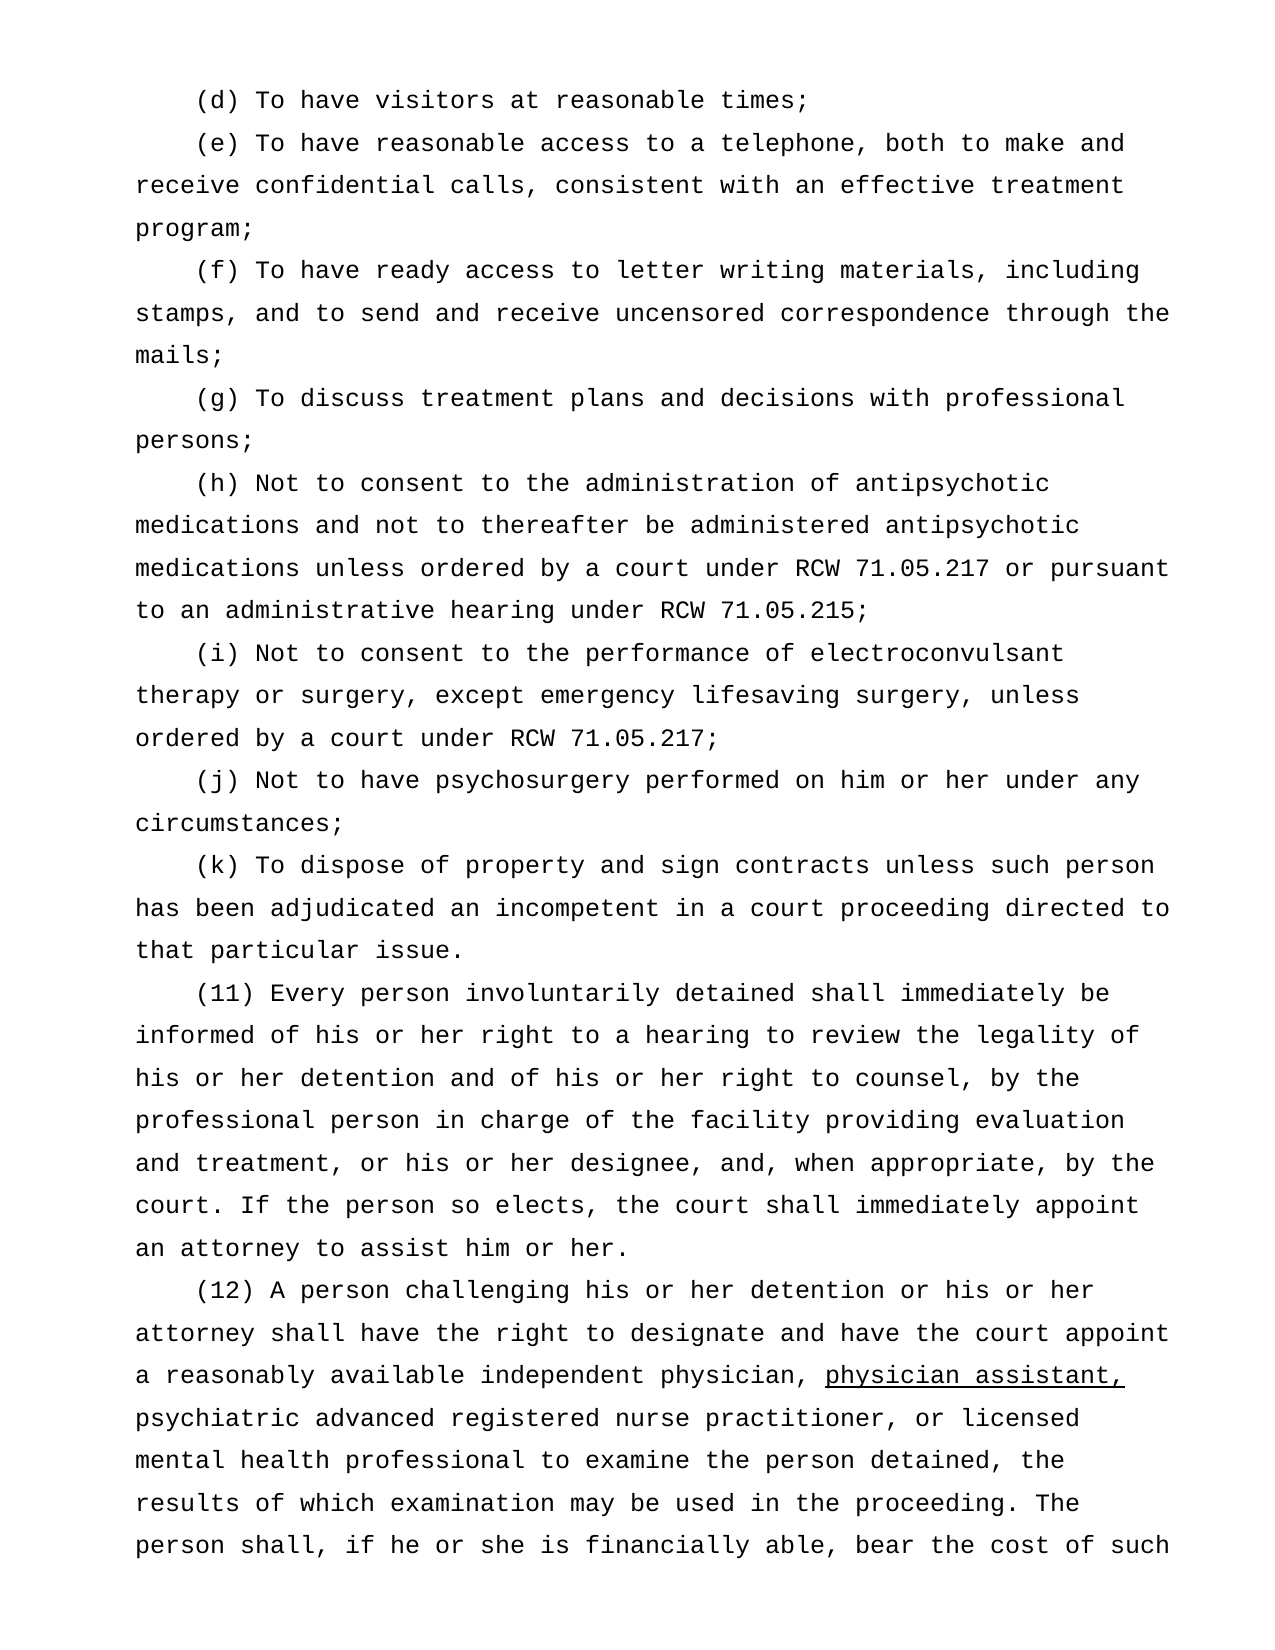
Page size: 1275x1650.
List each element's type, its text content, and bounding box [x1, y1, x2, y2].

text (f) To have ready access to letter writing materials, including stamps, and to send and receive uncensored correspondence through the mails; [135, 245, 1170, 372]
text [135, 1265, 1170, 1562]
text (g) To discuss treatment plans and decisions with professional persons; [135, 372, 1170, 457]
text (h) Not to consent to the administration of antipsychotic medications and not to thereafter be administered antipsychotic medications unless ordered by a court under RCW 71.05.217 or pursuant to an administrative hearing under RCW 71.05.215; [135, 457, 1170, 627]
text (i) Not to consent to the performance of electroconvulsant therapy or surgery, except emergency lifesaving surgery, unless ordered by a court under RCW 71.05.217; [135, 627, 1170, 755]
text (11) Every person involuntarily detained shall immediately be informed of his or her right to a hearing to review the legality of his or her detention and of his or her right to counsel, by the professional person in charge of the facility providing evaluation and treatment, or his or her designee, and, when appropriate, by the court. If the person so elects, the court shall immediately appoint an attorney to assist him or her. [135, 967, 1170, 1265]
text (k) To dispose of property and sign contracts unless such person has been adjudicated an incompetent in a court proceeding directed to that particular issue. [135, 840, 1170, 967]
text (e) To have reasonable access to a telephone, both to make and receive confidential calls, consistent with an effective treatment program; [135, 117, 1170, 245]
text (d) To have visitors at reasonable times; [135, 75, 1170, 117]
text (j) Not to have psychosurgery performed on him or her under any circumstances; [135, 755, 1170, 840]
